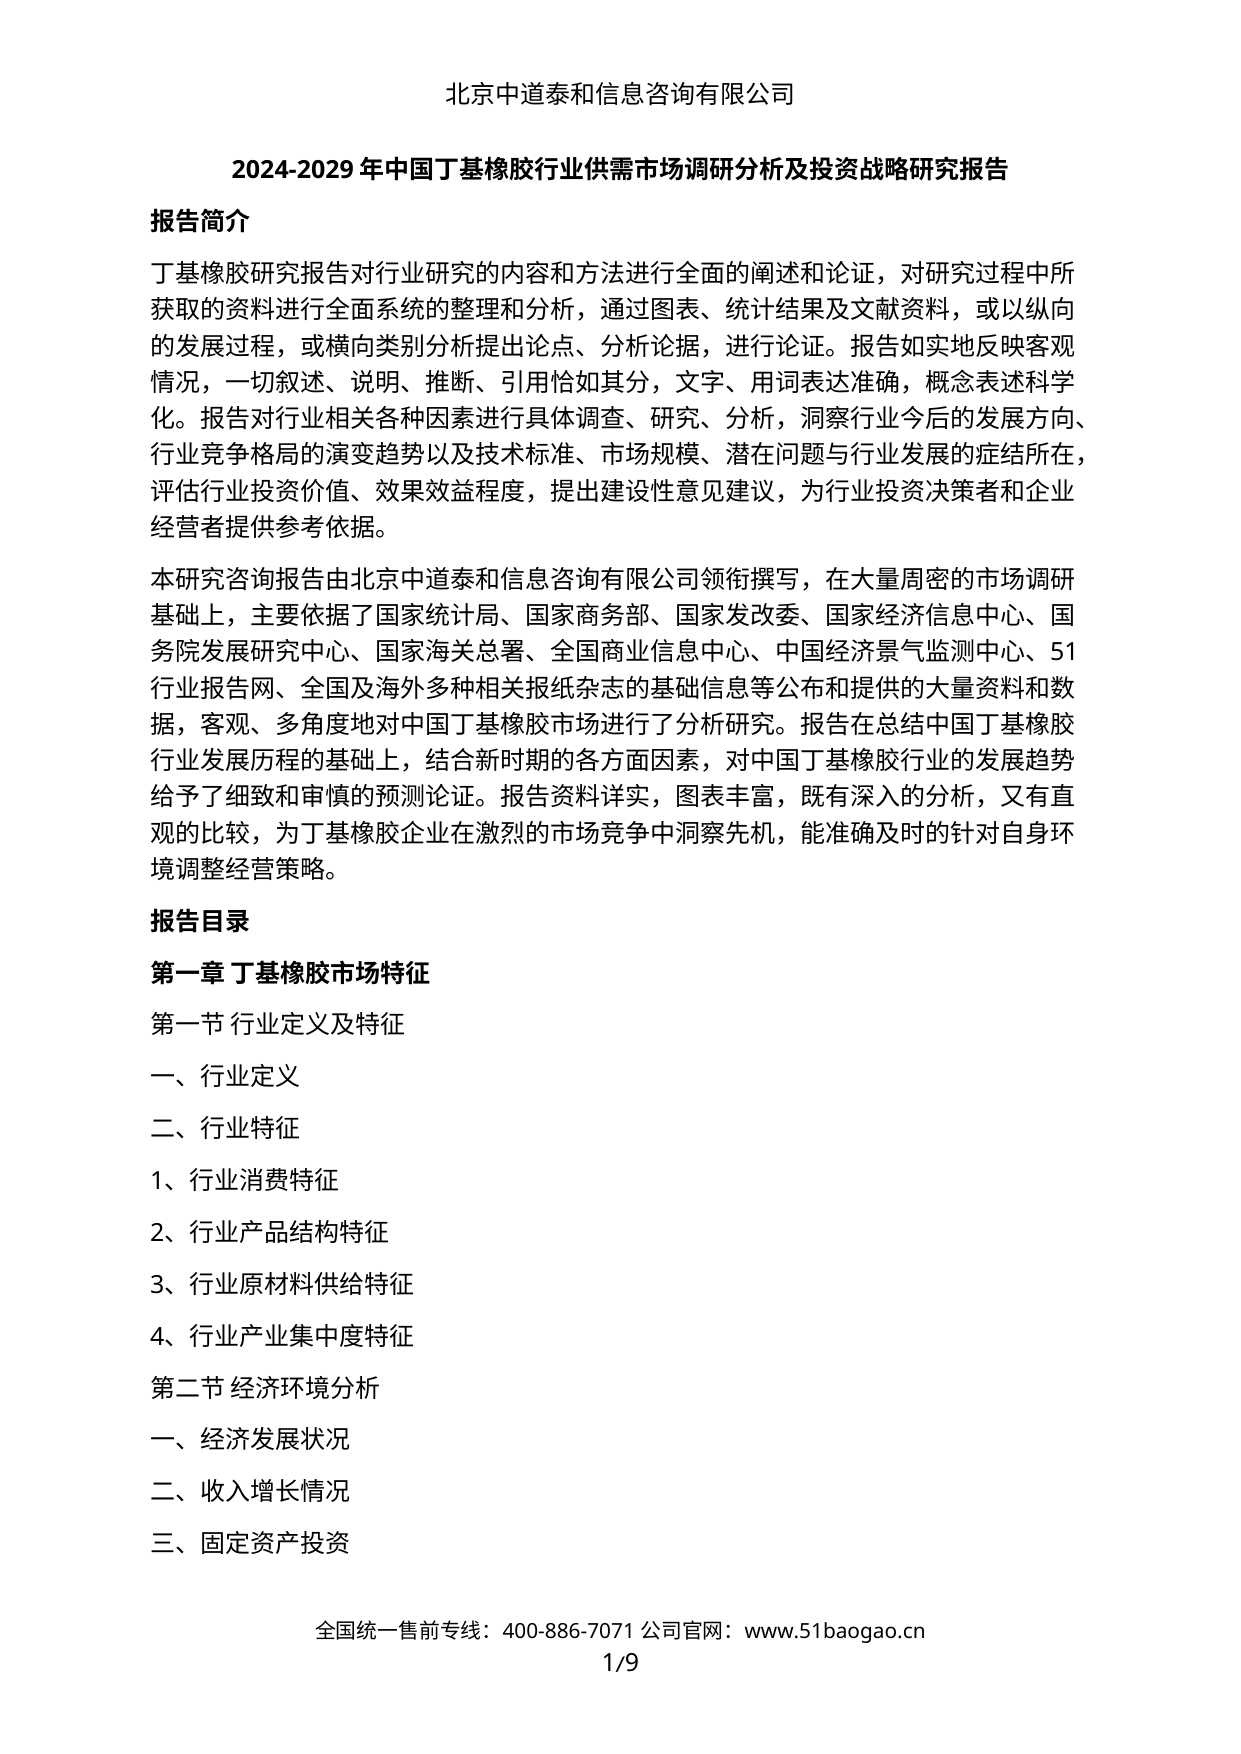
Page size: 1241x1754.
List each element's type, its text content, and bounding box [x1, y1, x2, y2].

text 丁基橡胶研究报告对行业研究的内容和方法进行全面的阐述和论证，对研究过程中所获取的资料进行全面系统的整理和分析，通过图表、统计结果及文献资料，或以纵向的发展过程，或横向类别分析提出论点、分析论据，进行论证。报告如实地反映客观情况，一切叙述、说明、推断、引用恰如其分，文字、用词表达准确，概念表述科学化。报告对行业相关各种因素进行具体调查、研究、分析，洞察行业今后的发展方向、行业竞争格局的演变趋势以及技术标准、市场规模、潜在问题与行业发展的症结所在，评估行业投资价值、效果效益程度，提出建设性意见建议，为行业投资决策者和企业经营者提供参考依据。 [150, 254, 1090, 544]
text 2、行业产品结构特征 [150, 1212, 1090, 1249]
text 二、行业特征 [150, 1109, 1090, 1145]
text 本研究咨询报告由北京中道泰和信息咨询有限公司领衔撰写，在大量周密的市场调研基础上，主要依据了国家统计局、国家商务部、国家发改委、国家经济信息中心、国务院发展研究中心、国家海关总署、全国商业信息中心、中国经济景气监测中心、51行业报告网、全国及海外多种相关报纸杂志的基础信息等公布和提供的大量资料和数据，客观、多角度地对中国丁基橡胶市场进行了分析研究。报告在总结中国丁基橡胶行业发展历程的基础上，结合新时期的各方面因素，对中国丁基橡胶行业的发展趋势给予了细致和审慎的预测论证。报告资料详实，图表丰富，既有深入的分析，又有直观的比较，为丁基橡胶企业在激烈的市场竞争中洞察先机，能准确及时的针对自身环境调整经营策略。 [150, 559, 1090, 886]
text 二、收入增长情况 [150, 1472, 1090, 1508]
text 4、行业产业集中度特征 [150, 1316, 1090, 1352]
text 三、固定资产投资 [150, 1524, 1090, 1560]
text 报告目录 [150, 901, 1090, 937]
text 2024-2029年中国丁基橡胶行业供需市场调研分析及投资战略研究报告 [150, 150, 1090, 186]
text 第一节 行业定义及特征 [150, 1005, 1090, 1041]
text 3、行业原材料供给特征 [150, 1264, 1090, 1301]
text 一、行业定义 [150, 1057, 1090, 1093]
text 报告简介 [150, 202, 1090, 238]
text 第二节 经济环境分析 [150, 1368, 1090, 1404]
text 第一章 丁基橡胶市场特征 [150, 953, 1090, 989]
text 一、经济发展状况 [150, 1420, 1090, 1456]
text 1、行业消费特征 [150, 1161, 1090, 1197]
